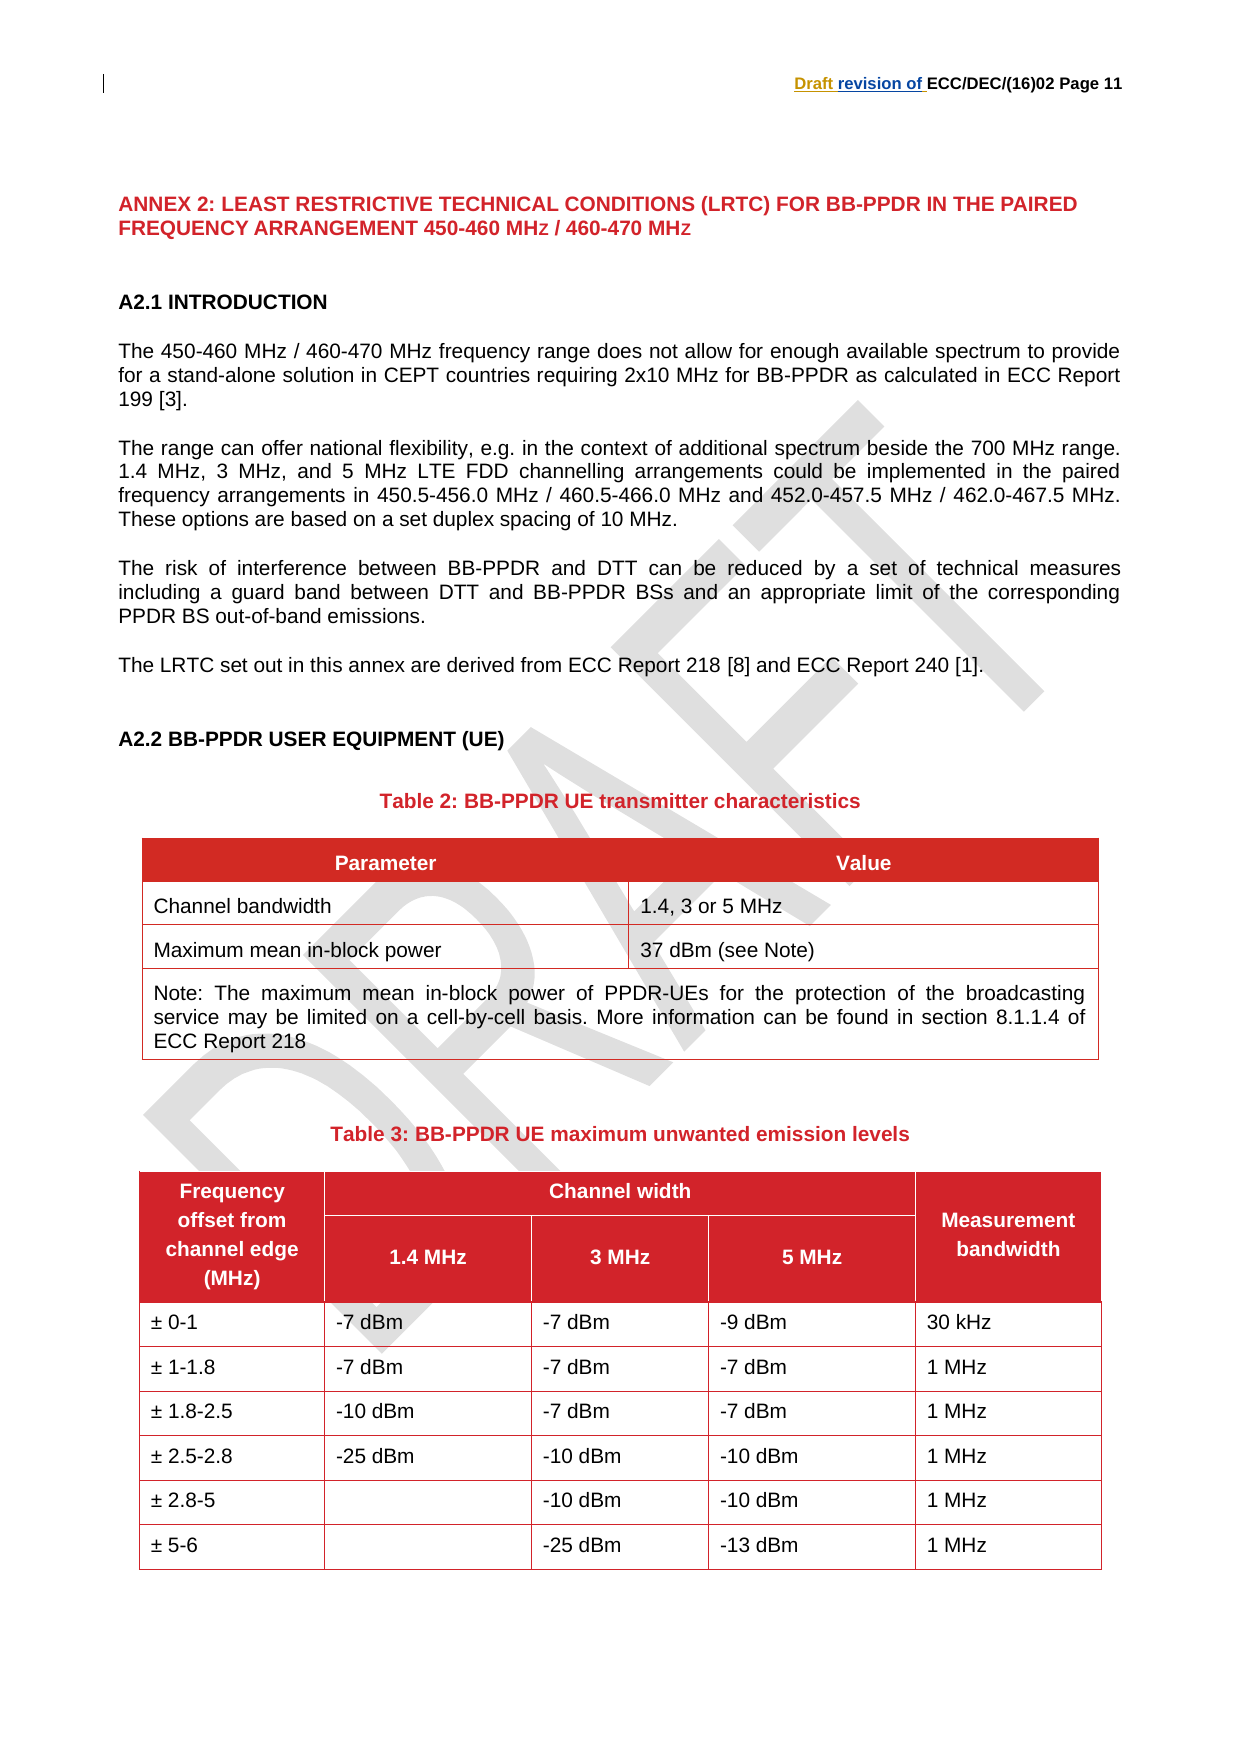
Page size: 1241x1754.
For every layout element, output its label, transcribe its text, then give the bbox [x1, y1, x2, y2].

table_cell 1 MHz [916, 1347, 1101, 1391]
table_cell -7 dBm [709, 1347, 915, 1391]
table_cell 1 MHz [916, 1481, 1101, 1524]
subtitle Least Restrictive TECHNICAL CONDITIONS (LRTC) FOR BB-PPDR IN THE PAIRED FREQUENCY ARRANGEMENT 450-460 MHz / 460-470 MHZ [118, 192, 1122, 239]
title BB-PPDR UE transmitter characteristics [118, 788, 1122, 812]
table_cell -10 dBm [532, 1481, 708, 1524]
table_cell -7 dBm [709, 1392, 915, 1435]
subtitle BB-PPDR User Equipment (UE) [118, 727, 1122, 751]
table_cell Channel bandwidth [143, 882, 628, 924]
table_cell [325, 1481, 531, 1524]
text The 450-460 MHz / 460-470 MHz frequency range does not allow for enough available spectrum to provide for a stand-alone solution in CEPT countries requiring 2x10 MHz for BB-PPDR as calculated in ECC Report 199 [3]. [118, 338, 1122, 410]
table_cell ± 0-1 [140, 1303, 324, 1346]
table_cell Maximum mean in-block power [143, 925, 628, 968]
table_cell ± 5-6 [140, 1525, 324, 1569]
table_cell -7 dBm [325, 1303, 531, 1346]
table_cell 30 kHz [916, 1303, 1101, 1346]
title BB-PPDR UE maximum unwanted emission levels [118, 1122, 1122, 1146]
table_cell -10 dBm [709, 1481, 915, 1524]
table_cell 1 MHz [916, 1525, 1101, 1569]
table_cell ± 1-1.8 [140, 1347, 324, 1391]
table_cell 37 dBm (see Note) [629, 925, 1098, 968]
table_cell ± 2.8-5 [140, 1481, 324, 1524]
table_cell 5 MHz [709, 1216, 915, 1301]
table_cell -25 dBm [532, 1525, 708, 1569]
table_header Parameter [143, 839, 628, 881]
subtitle INTRODUCTION [118, 289, 1122, 313]
table_cell -13 dBm [709, 1525, 915, 1569]
table_cell -9 dBm [709, 1303, 915, 1346]
table_cell -10 dBm [532, 1436, 708, 1480]
table_cell 3 MHz [532, 1216, 708, 1301]
table_cell 1 MHz [916, 1436, 1101, 1480]
table_cell -7 dBm [532, 1303, 708, 1346]
table_cell 1 MHz [916, 1392, 1101, 1435]
table_cell 1.4 MHz [325, 1216, 531, 1301]
table_cell -7 dBm [532, 1392, 708, 1435]
table_cell 1.4, 3 or 5 MHz [629, 882, 1098, 924]
table_cell -25 dBm [325, 1436, 531, 1480]
table_header Value [629, 839, 1098, 881]
table_cell ± 2.5-2.8 [140, 1436, 324, 1480]
table_header Frequency offset from channel edge (MHz) [140, 1172, 324, 1301]
table_cell Note: The maximum mean in-block power of PPDR-UEs for the protection of the broadcasting service may be limited on a cell-by-cell basis. More information can be found in section 8.1.1.4 of ECC Report 218 [143, 969, 1098, 1059]
table_cell -10 dBm [709, 1436, 915, 1480]
text The LRTC set out in this annex are derived from ECC Report 218 [8] and ECC Report 240 [1]. [118, 653, 1122, 677]
table_cell -7 dBm [325, 1347, 531, 1391]
text The range can offer national flexibility, e.g. in the context of additional spectrum beside the 700 MHz range. 1.4 MHz, 3 MHz, and 5 MHz LTE FDD channelling arrangements could be implemented in the paired frequency arrangements in 450.5-456.0 MHz / 460.5-466.0 MHz and 452.0-457.5 MHz / 462.0-467.5 MHz. These options are based on a set duplex spacing of 10 MHz. [118, 435, 1122, 531]
table_cell ± 1.8-2.5 [140, 1392, 324, 1435]
text The risk of interference between BB-PPDR and DTT can be reduced by a set of technical measures including a guard band between DTT and BB-PPDR BSs and an appropriate limit of the corresponding PPDR BS out-of-band emissions. [118, 556, 1122, 628]
table_cell -7 dBm [532, 1347, 708, 1391]
table_cell [325, 1525, 531, 1569]
table_header Measurement bandwidth [916, 1172, 1101, 1301]
table_cell -10 dBm [325, 1392, 531, 1435]
table_header Channel width [325, 1172, 915, 1215]
